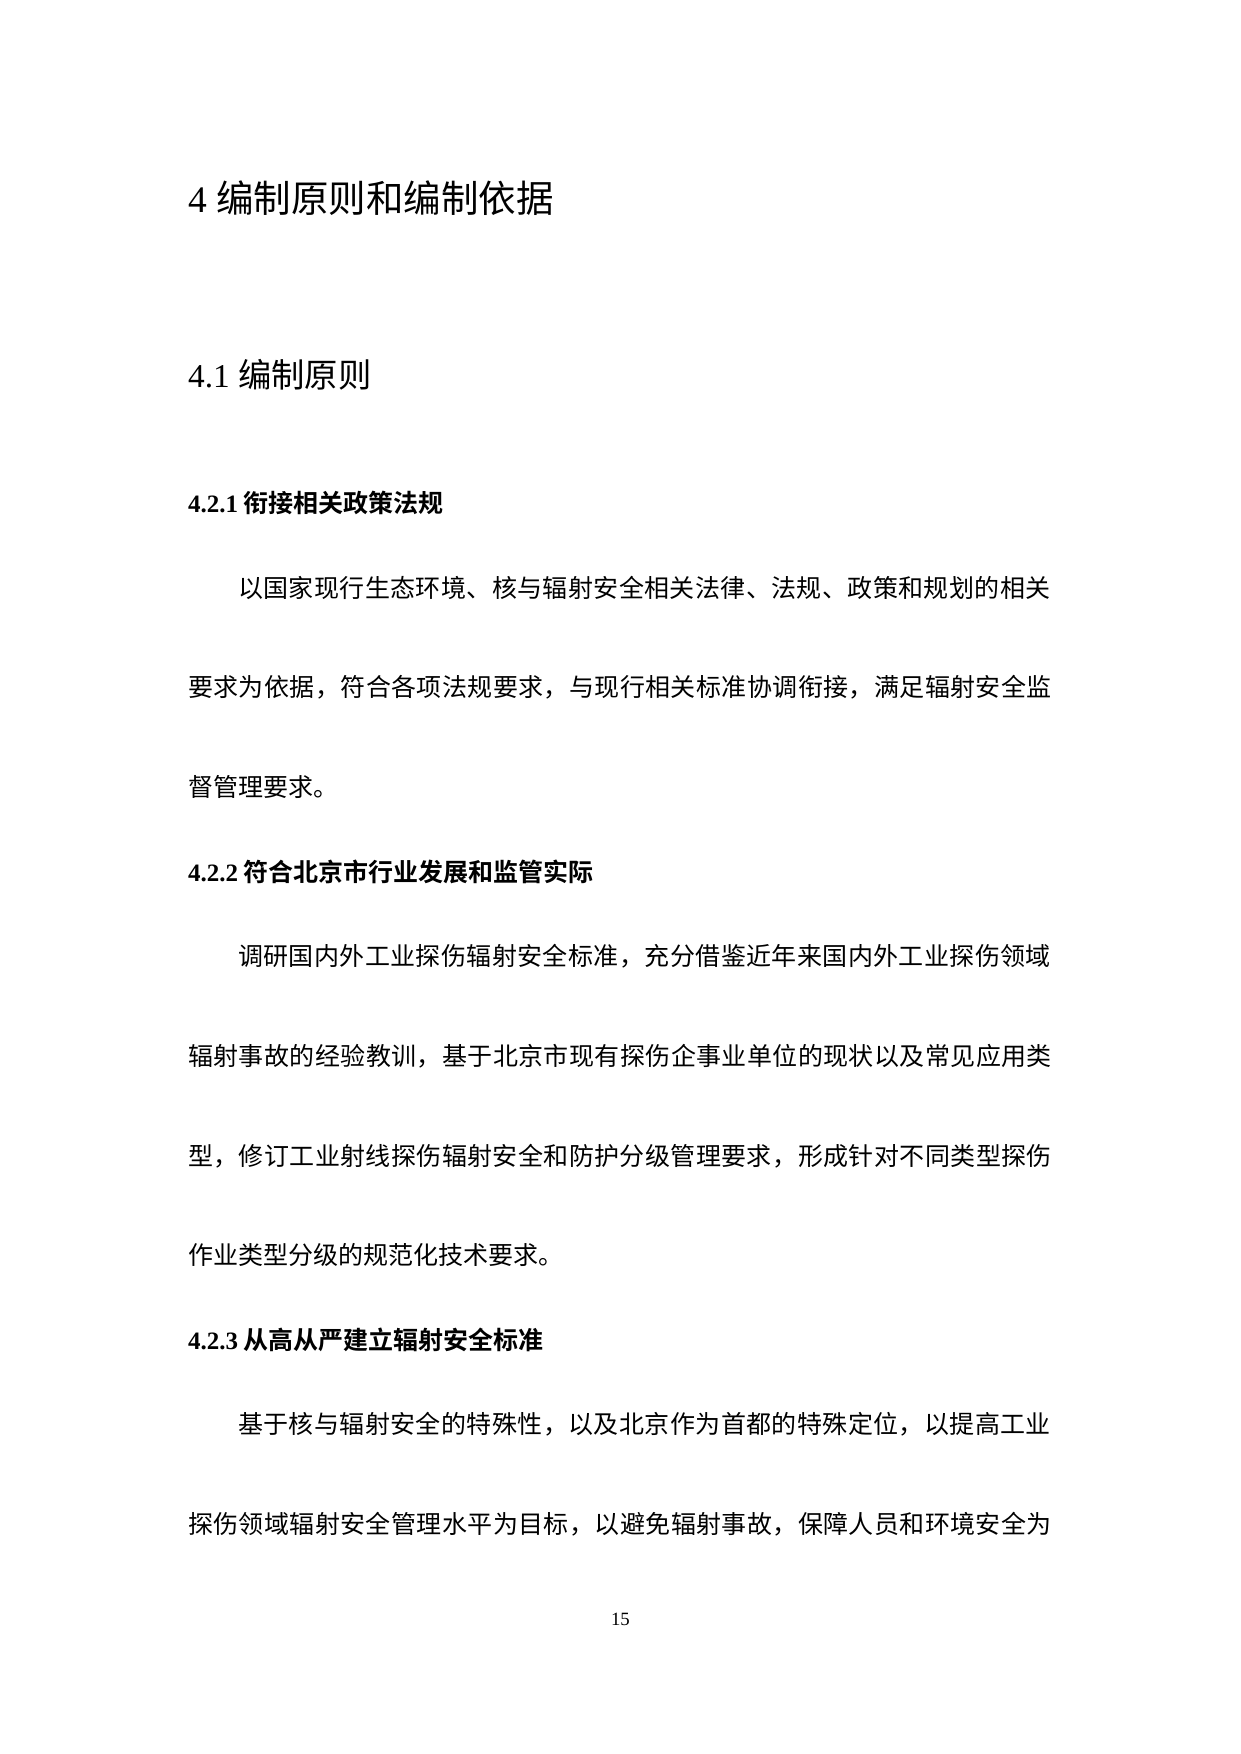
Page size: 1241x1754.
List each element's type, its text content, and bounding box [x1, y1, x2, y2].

text 调研国内外工业探伤辐射安全标准，充分借鉴近年来国内外工业探伤领域辐射事故的经验教训，基于北京市现有探伤企事业单位的现状以及常见应用类型，修订工业射线探伤辐射安全和防护分级管理要求，形成针对不同类型探伤作业类型分级的规范化技术要求。 [188, 922, 1052, 1287]
text 4.2.3从高从严建立辐射安全标准 [188, 1305, 1052, 1372]
text 以国家现行生态环境、核与辐射安全相关法律、法规、政策和规划的相关要求为依据，符合各项法规要求，与现行相关标准协调衔接，满足辐射安全监督管理要求。 [188, 553, 1052, 819]
text 4.2.2符合北京市行业发展和监管实际 [188, 837, 1052, 903]
text 4.2.1衔接相关政策法规 [188, 468, 1052, 535]
subtitle 4.1 编制原则 [188, 340, 1052, 406]
subtitle 4 编制原则和编制依据 [188, 162, 1052, 229]
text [188, 1390, 1052, 1556]
